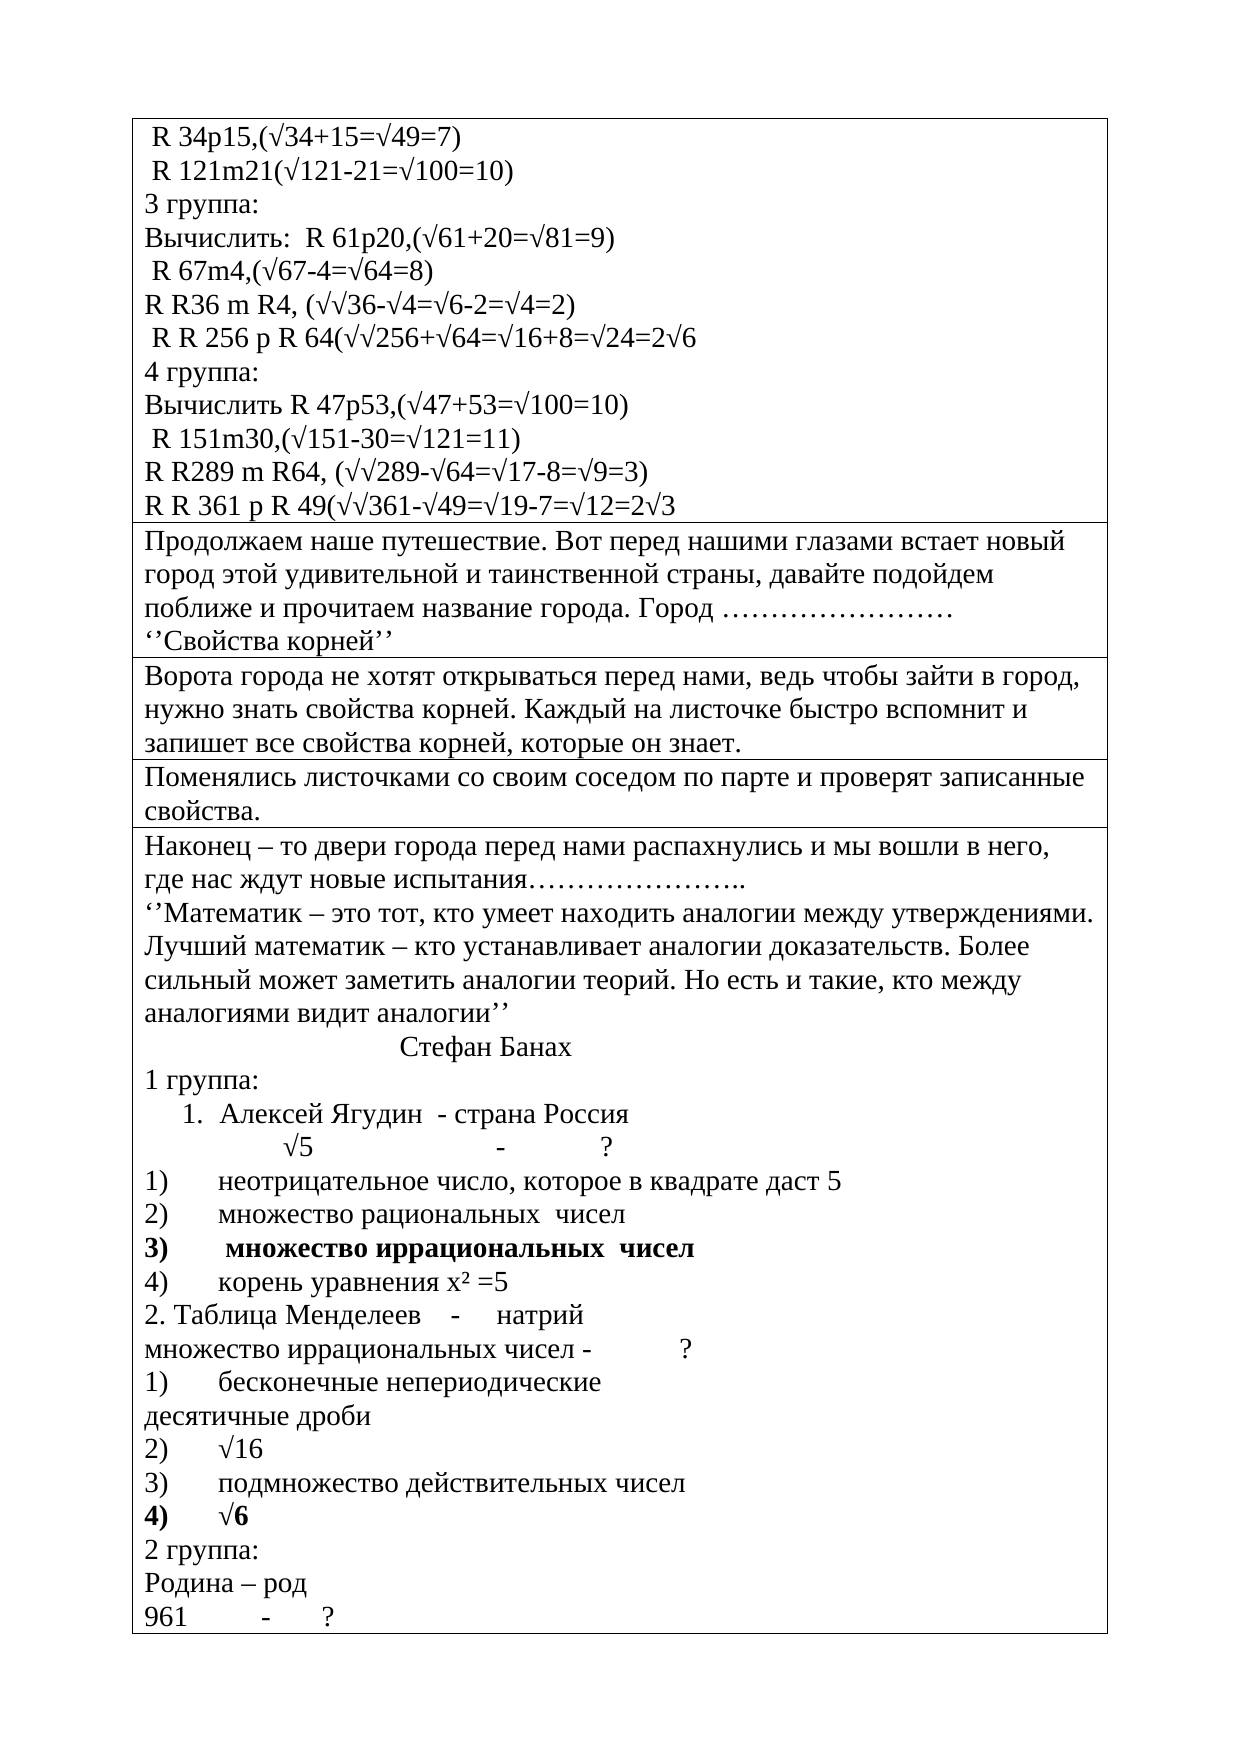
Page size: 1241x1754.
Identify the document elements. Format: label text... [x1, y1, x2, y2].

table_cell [133, 828, 1107, 1633]
table_cell Поменялись листочками со своим соседом по парте и проверят записанные свойства. [133, 760, 1107, 827]
table_cell Ворота города не хотят открываться перед нами, ведь чтобы зайти в город, нужно знать свойства корней. Каждый на листочке быстро вспомнит и запишет все свойства корней, которые он знает. [133, 658, 1107, 758]
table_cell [133, 119, 1107, 522]
table_cell Продолжаем наше путешествие. Вот перед нашими глазами встает новый город этой удивительной и таинственной страны, давайте подойдем поближе и прочитаем название города. Город …………………… ‘’Свойства корней’’ [133, 523, 1107, 657]
